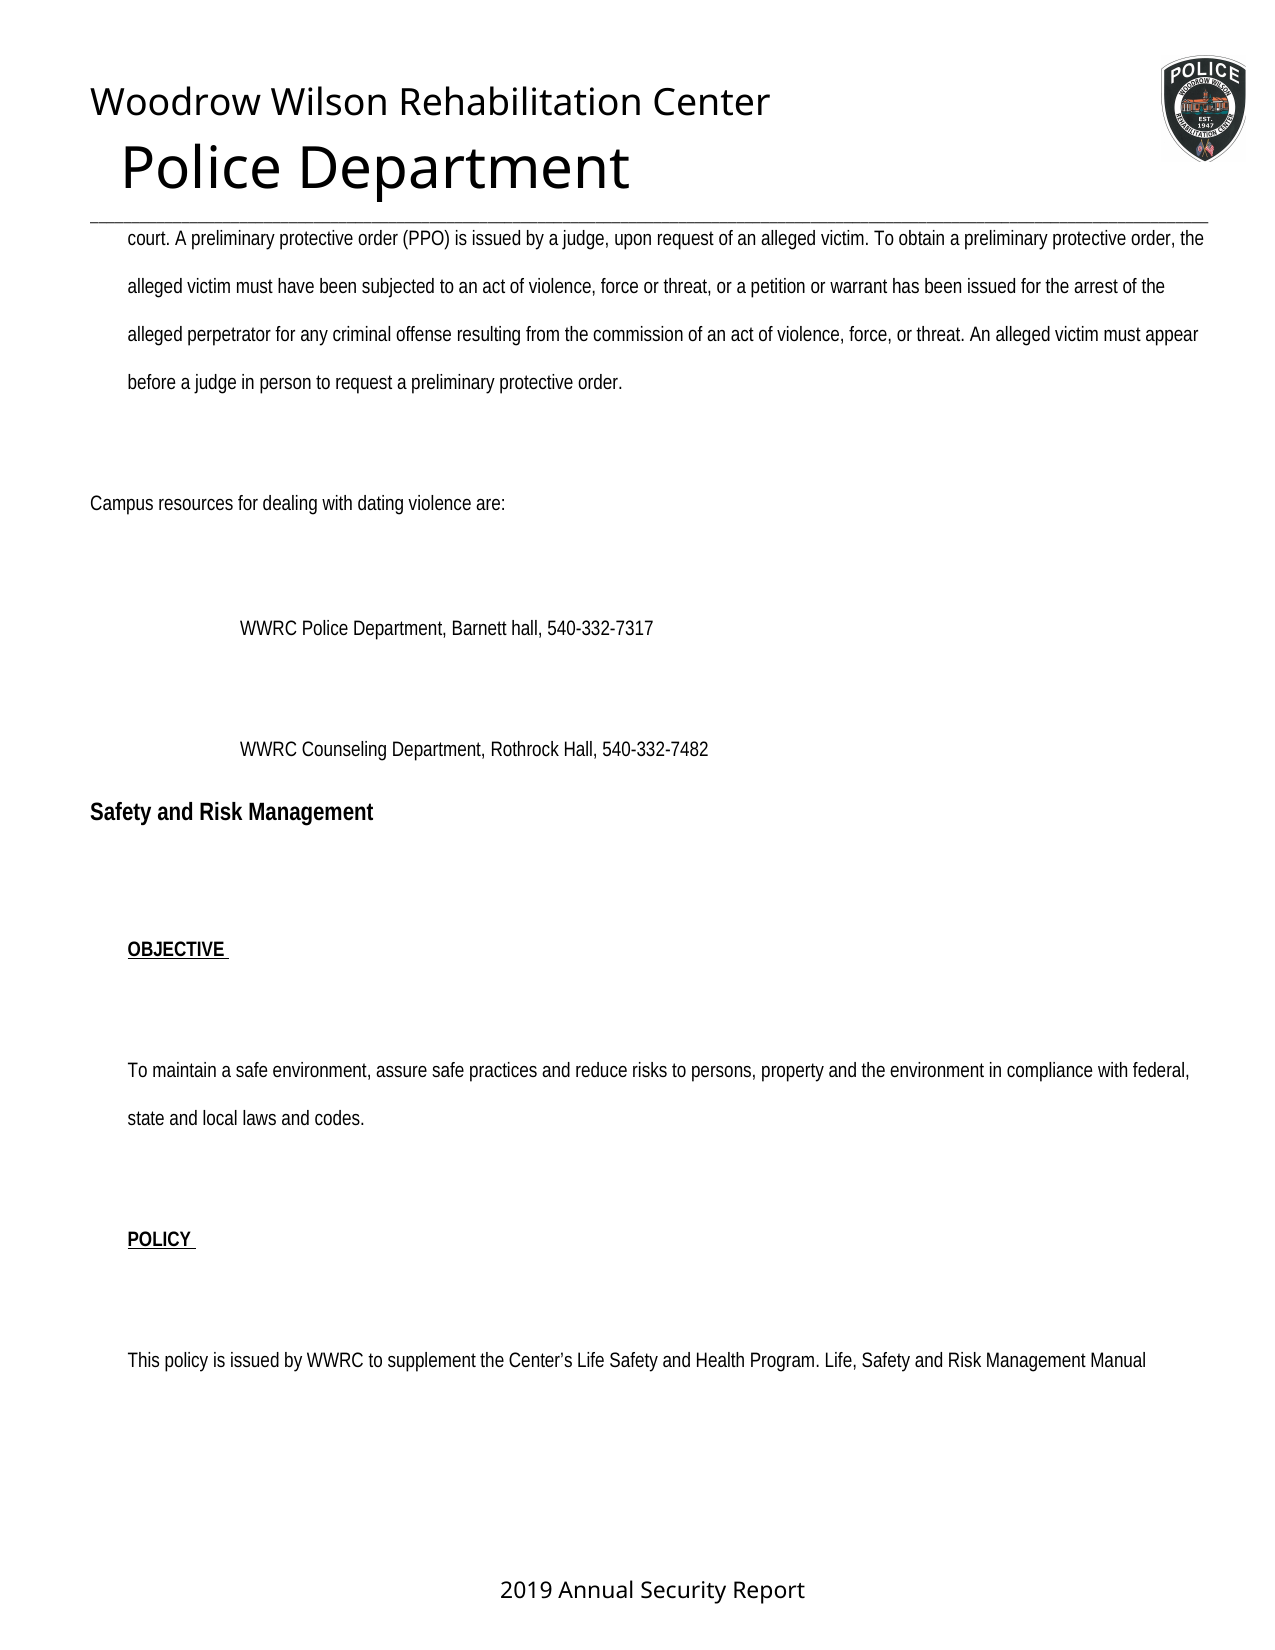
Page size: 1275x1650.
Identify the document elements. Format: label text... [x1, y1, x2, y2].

picture [1161, 55, 1246, 162]
text Safety and Risk Management [90, 797, 1215, 826]
text POLICY [127, 1227, 1215, 1251]
text To maintain a safe environment, assure safe practices and reduce risks to persons, property and the environment in compliance with federal, state and local laws and codes. [127, 1058, 1215, 1130]
text WWRC Counseling Department, Rothrock Hall, 540-332-7482 [127, 737, 1215, 761]
text OBJECTIVE [127, 937, 1215, 961]
text Campus resources for dealing with dating violence are: [90, 490, 1215, 514]
text WWRC Police Department, Barnett hall, 540-332-7317 [127, 616, 1215, 640]
text This policy is issued by WWRC to supplement the Center’s Life Safety and Health Program. Life, Safety and Risk Management Manual [127, 1347, 1215, 1371]
